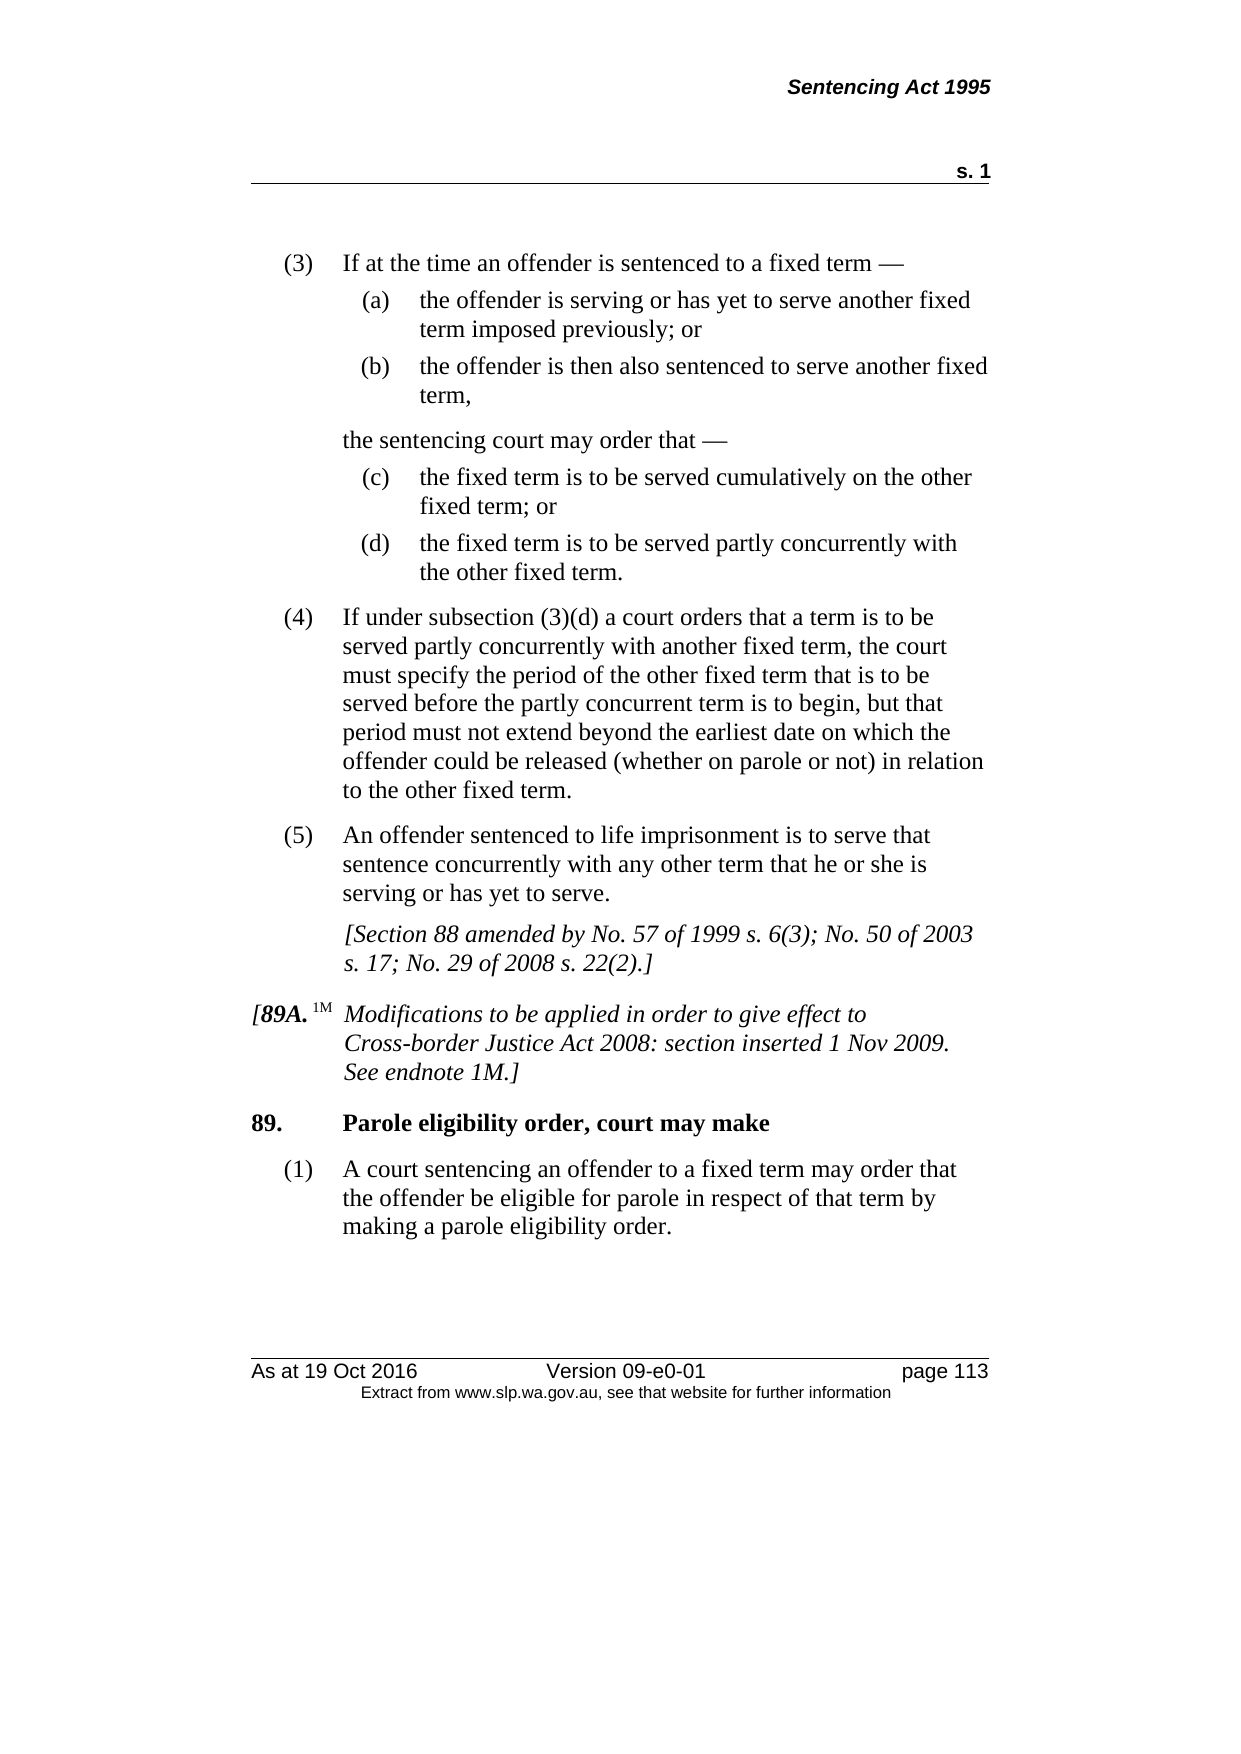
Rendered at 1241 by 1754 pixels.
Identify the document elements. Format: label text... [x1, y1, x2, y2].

text (4) If under subsection (3)(d) a court orders that a term is to be served partly concurrently with another fixed term, the court must specify the period of the other fixed term that is to be served before the partly concurrent term is to begin, but that period must not extend beyond the earliest date on which the offender could be released (whether on parole or not) in relation to the other fixed term. [251, 602, 989, 803]
text the sentencing court may order that — [251, 425, 989, 454]
text (5) An offender sentenced to life imprisonment is to serve that sentence concurrently with any other term that he or she is serving or has yet to serve. [251, 820, 989, 906]
text (c) the fixed term is to be served cumulatively on the other fixed term; or [251, 462, 989, 520]
text (a) the offender is serving or has yet to serve another fixed term imposed previously; or [251, 285, 989, 343]
text [89A. 1M Modifications to be applied in order to give effect to Cross-border Justice Act 2008: section inserted 1 Nov 2009. See endnote 1M.] [251, 999, 989, 1086]
subtitle 89. Parole eligibility order, court may make [251, 1108, 989, 1137]
text (b) the offender is then also sentenced to serve another fixed term, [251, 351, 989, 408]
text (3) If at the time an offender is sentenced to a fixed term — [251, 248, 989, 277]
text (1) A court sentencing an offender to a fixed term may order that the offender be eligible for parole in respect of that term by making a parole eligibility order. [251, 1154, 989, 1240]
text (d) the fixed term is to be served partly concurrently with the other fixed term. [251, 528, 989, 586]
text [Section 88 amended by No. 57 of 1999 s. 6(3); No. 50 of 2003 s. 17; No. 29 of 2008 s. 22(2).] [251, 919, 989, 976]
